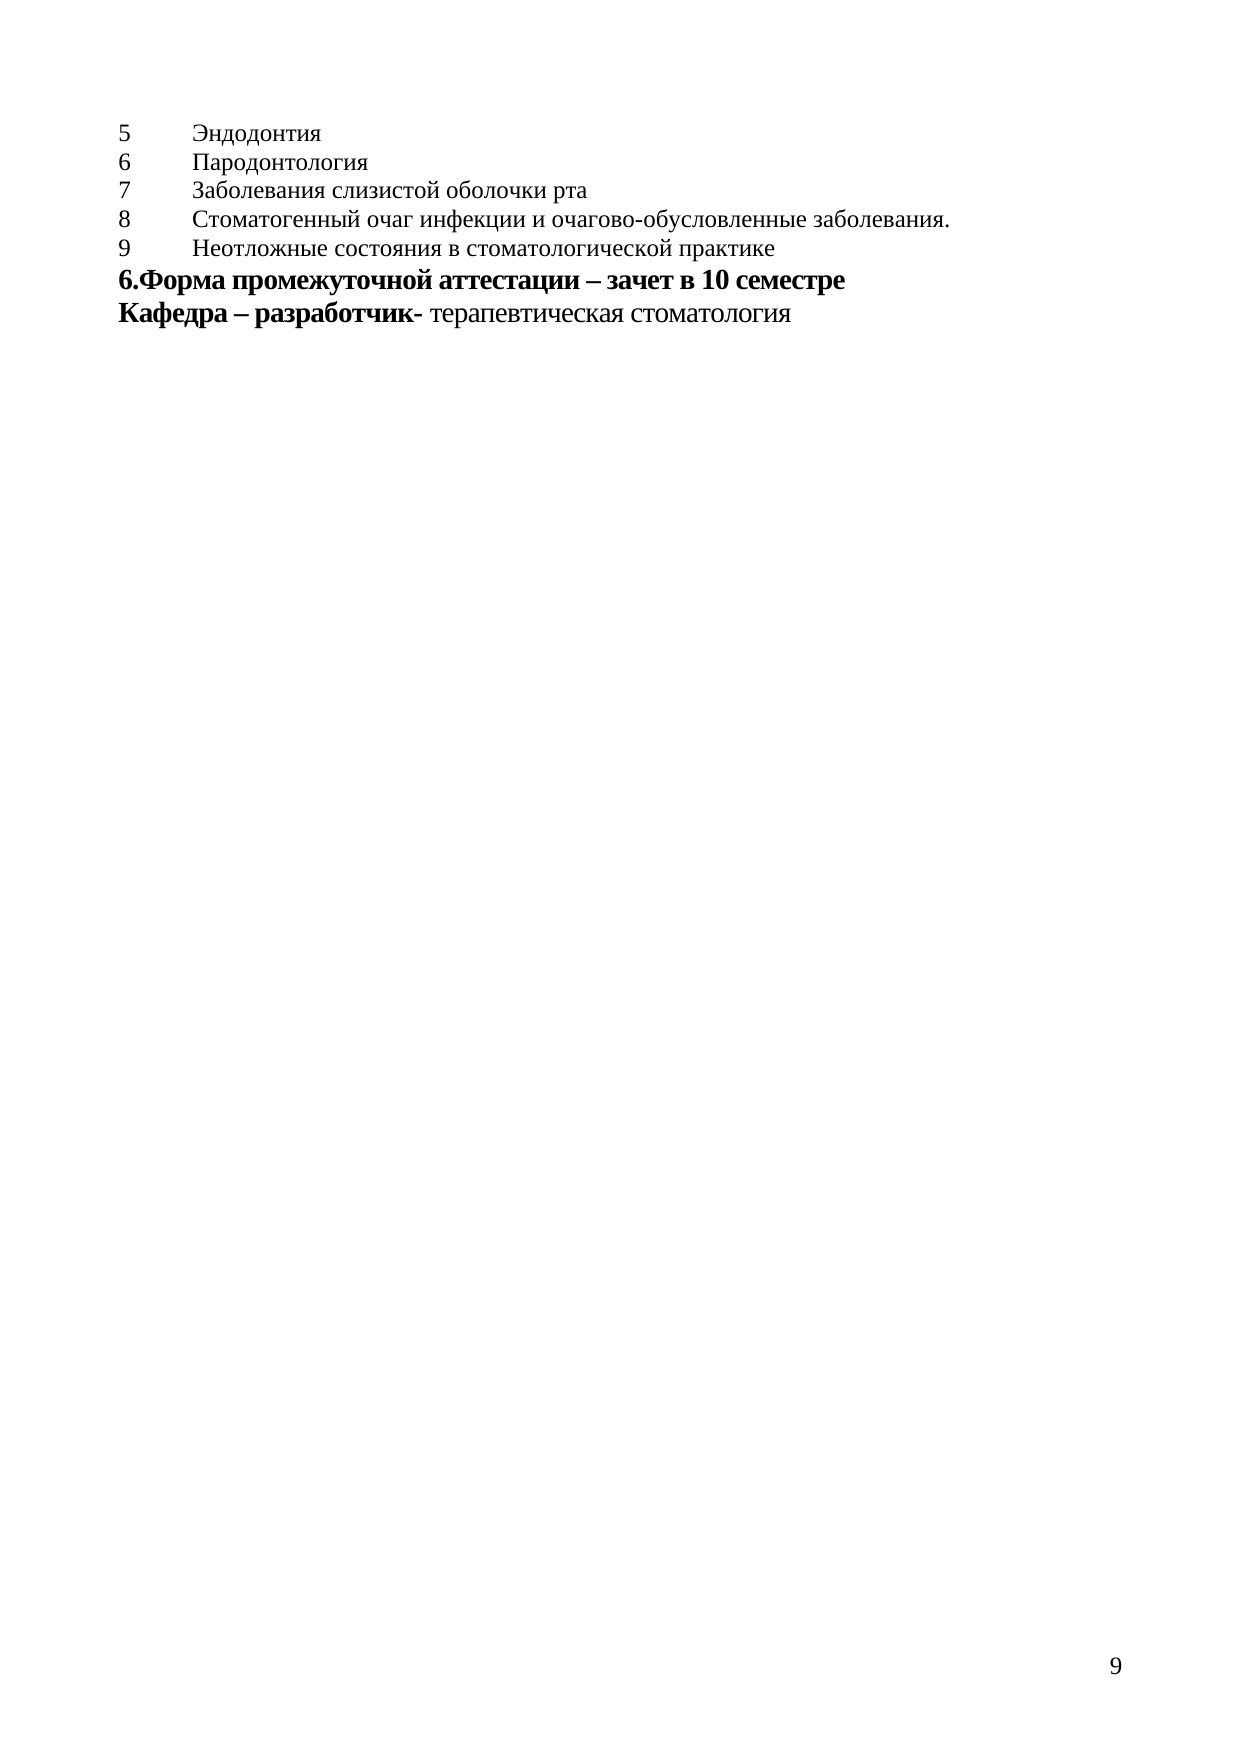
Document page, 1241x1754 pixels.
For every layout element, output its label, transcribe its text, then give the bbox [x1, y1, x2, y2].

text 9 Неотложные состояния в стоматологической практике [118, 233, 1122, 262]
text 8 Стоматогенный очаг инфекции и очагово-обусловленные заболевания. [118, 204, 1122, 233]
text 7 Заболевания слизистой оболочки рта [118, 176, 1122, 204]
text 6.Форма промежуточной аттестации – зачет в 10 семестре [118, 262, 1122, 295]
text 6 Пародонтология [118, 147, 1122, 176]
text 5 Эндодонтия [118, 118, 1122, 147]
text Кафедра – разработчик- терапевтическая стоматология [118, 295, 1122, 329]
